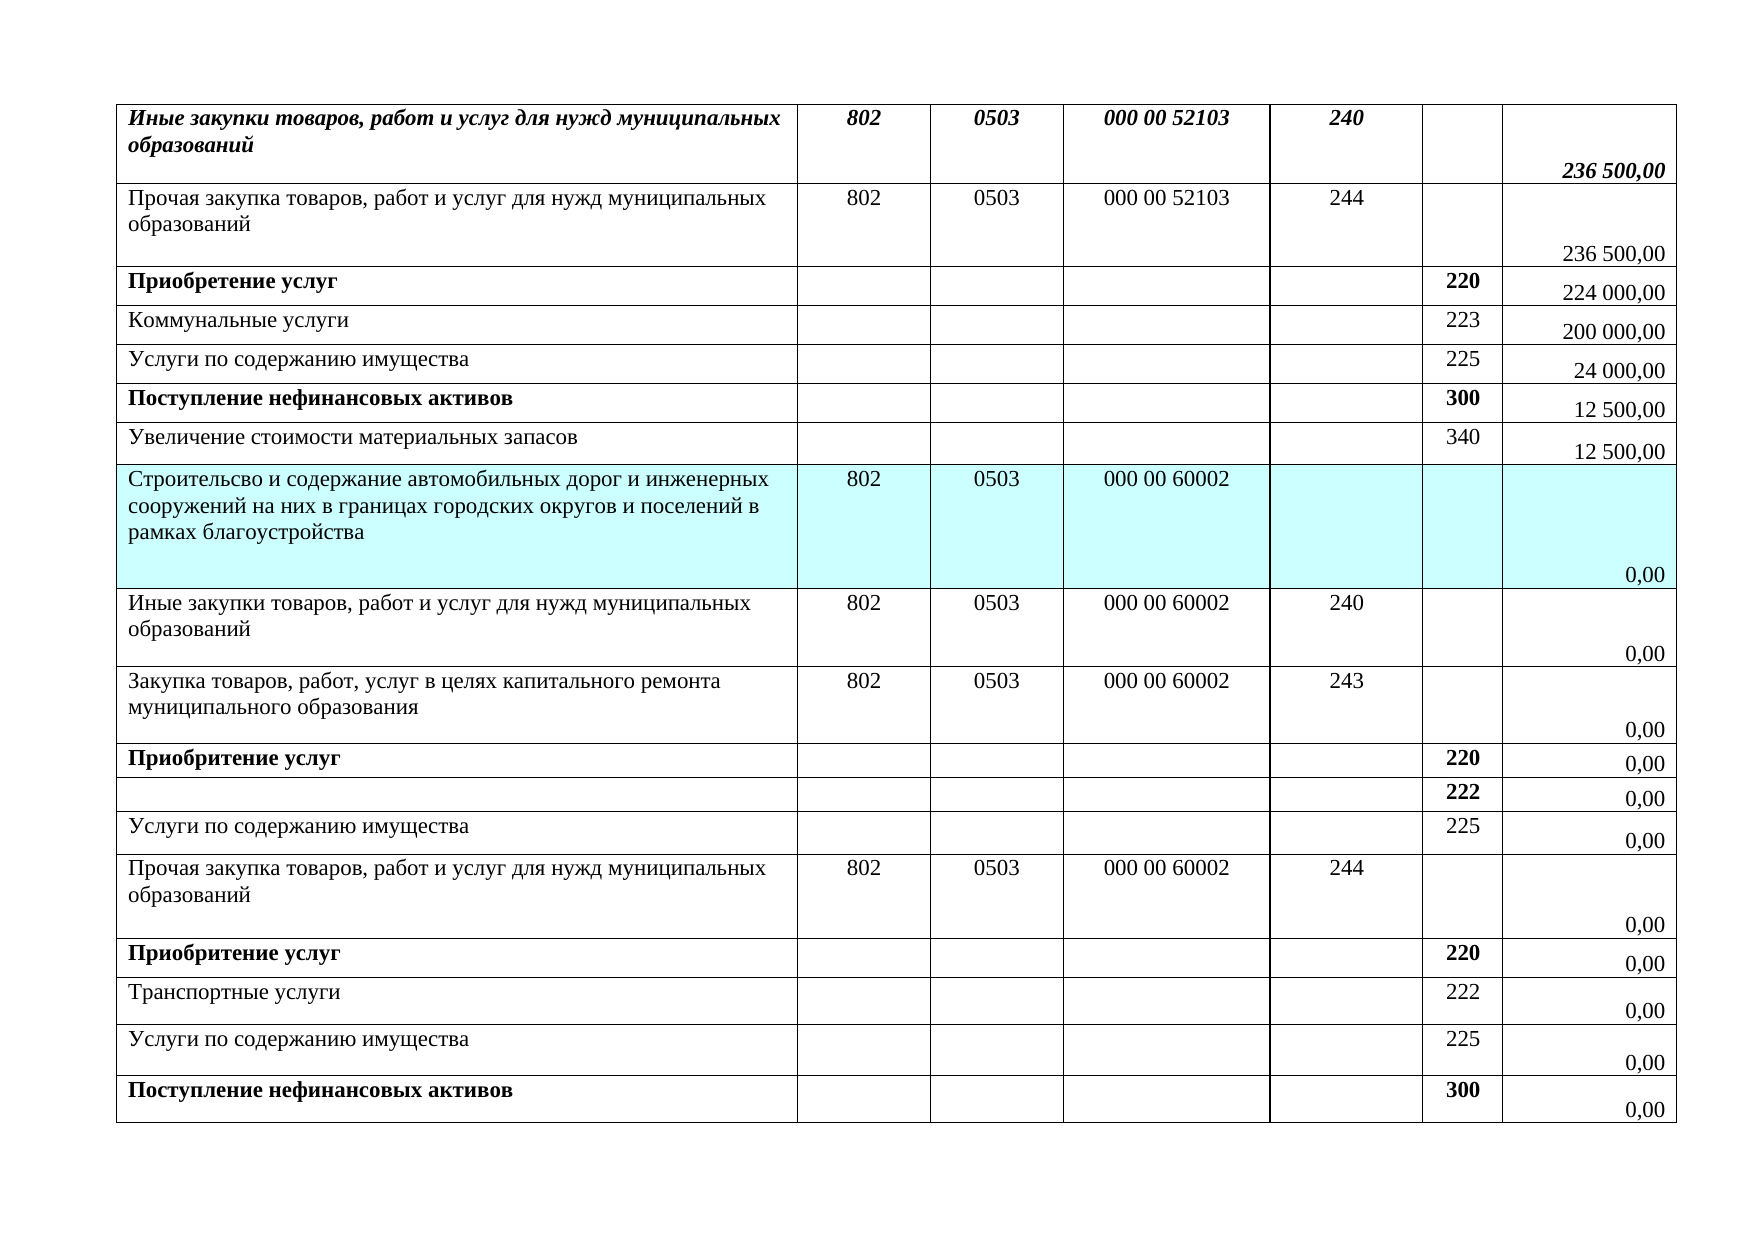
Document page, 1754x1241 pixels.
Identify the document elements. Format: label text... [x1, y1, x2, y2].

table_cell 0,00 [1503, 978, 1676, 1024]
table_cell 802 [798, 465, 930, 588]
table_cell [931, 345, 1063, 383]
table_cell 000 00 60002 [1064, 589, 1269, 666]
table_cell [1064, 306, 1269, 344]
table_cell Транспортные услуги [117, 978, 797, 1024]
table_cell [1423, 667, 1502, 742]
table_cell [1271, 812, 1422, 853]
table_cell 000 00 60002 [1064, 667, 1269, 742]
table_cell Приобретение услуг [117, 267, 797, 305]
table_cell 300 [1423, 1076, 1502, 1122]
table_cell 0,00 [1503, 1025, 1676, 1075]
table_cell [1064, 978, 1269, 1024]
table_cell 000 00 52103 [1064, 105, 1269, 183]
table_cell Закупка товаров, работ, услуг в целях капитального ремонта муниципального образования [117, 667, 797, 742]
table_cell [1271, 778, 1422, 811]
table_cell [798, 423, 930, 464]
table_cell [931, 744, 1063, 777]
table_cell 12 500,00 [1503, 384, 1676, 422]
table_cell [1423, 855, 1502, 938]
table_cell [1271, 465, 1422, 588]
table_cell 220 [1423, 939, 1502, 977]
table_cell 222 [1423, 778, 1502, 811]
table_cell [1064, 744, 1269, 777]
table_cell [1271, 939, 1422, 977]
table_cell [1423, 465, 1502, 588]
table_cell Увеличение стоимости материальных запасов [117, 423, 797, 464]
table_cell 224 000,00 [1503, 267, 1676, 305]
table_cell 0,00 [1503, 778, 1676, 811]
table_cell [1064, 384, 1269, 422]
table_cell Приобритение услуг [117, 744, 797, 777]
table_cell 0,00 [1503, 812, 1676, 853]
table_cell 220 [1423, 267, 1502, 305]
table_cell Прочая закупка товаров, работ и услуг для нужд муниципальных образований [117, 184, 797, 266]
table_cell Прочая закупка товаров, работ и услуг для нужд муниципальных образований [117, 855, 797, 938]
table_cell [798, 744, 930, 777]
table_cell 000 00 60002 [1064, 855, 1269, 938]
table_cell 802 [798, 184, 930, 266]
table_cell 0503 [931, 184, 1063, 266]
table_cell 12 500,00 [1503, 423, 1676, 464]
table_cell 0,00 [1503, 1076, 1676, 1122]
table_cell [1271, 744, 1422, 777]
table_cell Услуги по содержанию имущества [117, 1025, 797, 1075]
table_cell [1064, 1025, 1269, 1075]
table_cell [798, 384, 930, 422]
table_cell 24 000,00 [1503, 345, 1676, 383]
table_cell [1271, 978, 1422, 1024]
table_cell 300 [1423, 384, 1502, 422]
table_cell 244 [1271, 184, 1422, 266]
table_cell [798, 978, 930, 1024]
table_cell [798, 306, 930, 344]
table_cell [1271, 267, 1422, 305]
table_cell 236 500,00 [1503, 184, 1676, 266]
table_cell 340 [1423, 423, 1502, 464]
table_cell [798, 345, 930, 383]
table_cell 802 [798, 589, 930, 666]
table_cell [798, 267, 930, 305]
table_cell [931, 1076, 1063, 1122]
table_cell 802 [798, 667, 930, 742]
table_cell Иные закупки товаров, работ и услуг для нужд муниципальных образований [117, 589, 797, 666]
table_cell Приобритение услуг [117, 939, 797, 977]
table_cell [1271, 306, 1422, 344]
table_cell 200 000,00 [1503, 306, 1676, 344]
table_cell 244 [1271, 855, 1422, 938]
table_cell Коммунальные услуги [117, 306, 797, 344]
table_cell 225 [1423, 812, 1502, 853]
table_cell [1271, 423, 1422, 464]
table_cell 0,00 [1503, 589, 1676, 666]
table_cell 0503 [931, 465, 1063, 588]
table_cell 0503 [931, 855, 1063, 938]
table_cell 220 [1423, 744, 1502, 777]
table_cell 0,00 [1503, 667, 1676, 742]
table_cell [931, 978, 1063, 1024]
table_cell [1271, 1025, 1422, 1075]
table_cell [1423, 589, 1502, 666]
table_cell 0,00 [1503, 465, 1676, 588]
table_cell 0,00 [1503, 744, 1676, 777]
table_cell 222 [1423, 978, 1502, 1024]
table_cell 0,00 [1503, 855, 1676, 938]
table_cell 225 [1423, 1025, 1502, 1075]
table_cell [931, 939, 1063, 977]
table_cell [931, 423, 1063, 464]
table_cell 223 [1423, 306, 1502, 344]
table_cell 240 [1271, 589, 1422, 666]
table_cell 0503 [931, 105, 1063, 183]
table_cell [1064, 345, 1269, 383]
table_cell 243 [1271, 667, 1422, 742]
table_cell [1423, 184, 1502, 266]
table_cell 0503 [931, 667, 1063, 742]
table_cell Услуги по содержанию имущества [117, 812, 797, 853]
table_cell Поступление нефинансовых активов [117, 384, 797, 422]
table_cell 000 00 52103 [1064, 184, 1269, 266]
table_cell [1423, 105, 1502, 183]
table_cell [931, 267, 1063, 305]
table_cell [931, 384, 1063, 422]
table_cell [1064, 939, 1269, 977]
table_cell 225 [1423, 345, 1502, 383]
table_cell Поступление нефинансовых активов [117, 1076, 797, 1122]
table_cell [1064, 1076, 1269, 1122]
table_cell [1064, 423, 1269, 464]
table_cell [1271, 384, 1422, 422]
table_cell [931, 1025, 1063, 1075]
table_cell 0,00 [1503, 939, 1676, 977]
table_cell [1271, 345, 1422, 383]
table_cell 236 500,00 [1503, 105, 1676, 183]
table_cell [798, 1025, 930, 1075]
table_cell [1271, 1076, 1422, 1122]
table_cell 802 [798, 855, 930, 938]
table_cell [798, 1076, 930, 1122]
table_cell [798, 939, 930, 977]
table_cell [1064, 812, 1269, 853]
table_cell 802 [798, 105, 930, 183]
table_cell [931, 812, 1063, 853]
table_cell [931, 306, 1063, 344]
table_cell 000 00 60002 [1064, 465, 1269, 588]
table_cell 240 [1271, 105, 1422, 183]
table_cell Иные закупки товаров, работ и услуг для нужд муниципальных образований [117, 105, 797, 183]
table_cell [117, 778, 797, 811]
table_cell [798, 812, 930, 853]
table_cell Услуги по содержанию имущества [117, 345, 797, 383]
table_cell [798, 778, 930, 811]
table_cell [1064, 267, 1269, 305]
table_cell Строительсво и содержание автомобильных дорог и инженерных сооружений на них в границах городских округов и поселений в рамках благоустройства [117, 465, 797, 588]
table_cell [931, 778, 1063, 811]
table_cell 0503 [931, 589, 1063, 666]
table_cell [1064, 778, 1269, 811]
